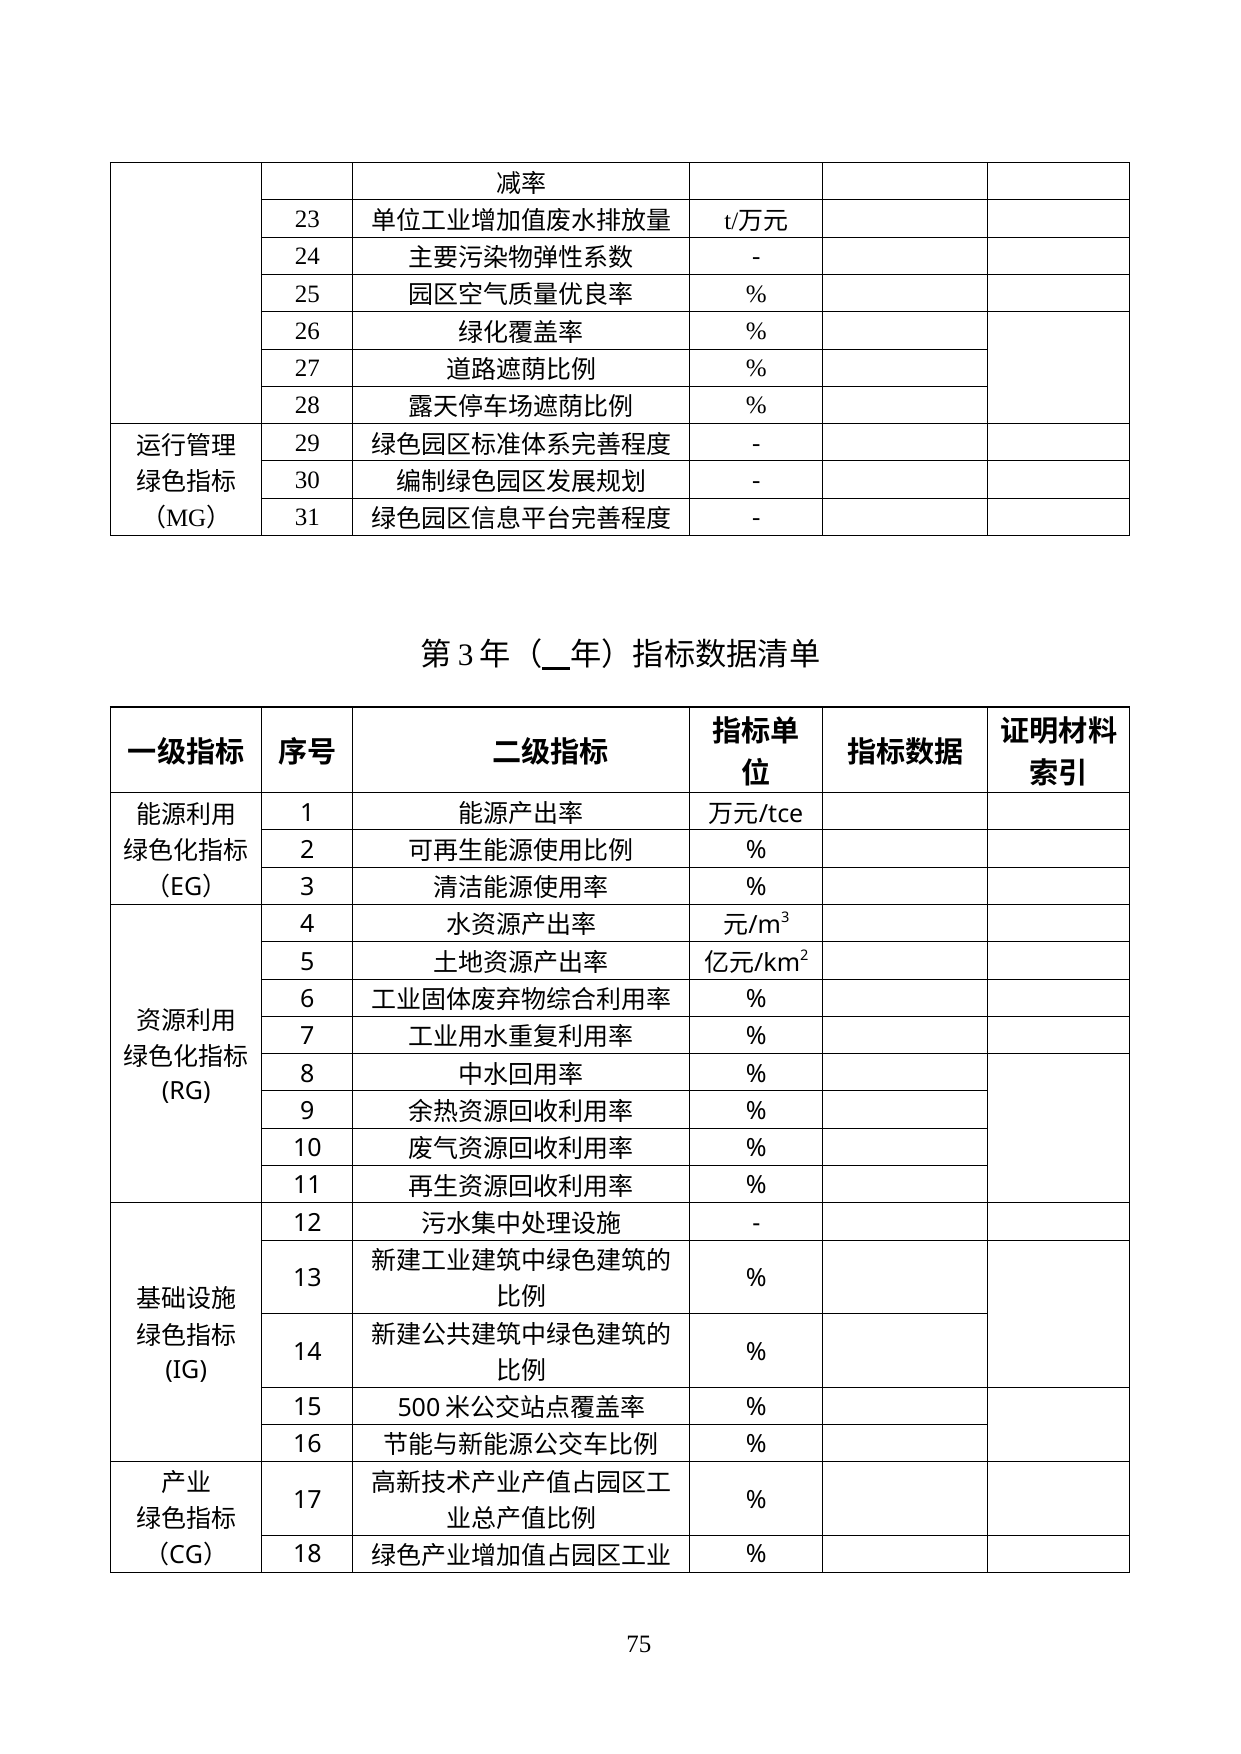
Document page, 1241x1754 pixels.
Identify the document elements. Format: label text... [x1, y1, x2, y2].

table_cell % [690, 868, 822, 904]
table_cell % [690, 1166, 822, 1202]
table_cell [823, 942, 987, 978]
table_cell 500米公交站点覆盖率 [353, 1388, 689, 1424]
table_cell 11 [262, 1166, 352, 1202]
table_cell [823, 200, 987, 237]
table_cell 31 [262, 499, 352, 535]
table_cell [823, 350, 987, 386]
table_cell [988, 200, 1129, 237]
table_cell 16 [262, 1425, 352, 1461]
table_cell [988, 1017, 1129, 1053]
table_cell % [690, 1054, 822, 1090]
table_cell [823, 461, 987, 498]
table_cell 15 [262, 1388, 352, 1424]
table_cell [988, 868, 1129, 904]
table_cell 露天停车场遮荫比例 [353, 387, 689, 423]
table_cell 单位工业增加值废水排放量 [353, 200, 689, 237]
table_cell 新建公共建筑中绿色建筑的比例 [353, 1314, 689, 1387]
table_cell 4 [262, 905, 352, 941]
table_cell [823, 238, 987, 274]
table_cell 23 [262, 200, 352, 237]
table_cell 再生资源回收利用率 [353, 1166, 689, 1202]
table_cell 中水回用率 [353, 1054, 689, 1090]
table_cell 29 [262, 424, 352, 460]
table_header 序号 [262, 708, 352, 792]
table_cell 可再生能源使用比例 [353, 830, 689, 867]
table_cell 资源利用 绿色化指标 (RG) [111, 905, 261, 1202]
table_cell 运行管理 绿色指标 （MG） [111, 424, 261, 535]
table_header 指标数据 [823, 708, 987, 792]
table_cell [823, 499, 987, 535]
table_cell 编制绿色园区发展规划 [353, 461, 689, 498]
table_cell 9 [262, 1091, 352, 1128]
table_cell % [690, 830, 822, 867]
table_cell [988, 275, 1129, 311]
table_cell - [690, 238, 822, 274]
table_header 指标单位 [690, 708, 822, 792]
table_cell [823, 830, 987, 867]
table_cell [988, 424, 1129, 460]
table_cell 主要污染物弹性系数 [353, 238, 689, 274]
table_cell 元/m3 [690, 905, 822, 941]
table_cell [988, 312, 1129, 423]
table_cell - [690, 499, 822, 535]
table_cell [823, 905, 987, 941]
table_cell 产业 绿色指标 （CG） [111, 1462, 261, 1572]
table_cell [823, 1203, 987, 1239]
table_cell [823, 1241, 987, 1313]
table_cell [823, 1462, 987, 1535]
table_cell [823, 1425, 987, 1461]
table_cell % [690, 350, 822, 386]
table_cell [823, 1091, 987, 1128]
table_cell 污水集中处理设施 [353, 1203, 689, 1239]
table_cell [823, 387, 987, 423]
table_cell 27 [262, 350, 352, 386]
table_cell 万元/tce [690, 793, 822, 829]
table_cell [823, 1388, 987, 1424]
table_cell 工业固体废弃物综合利用率 [353, 980, 689, 1016]
table_cell [988, 1241, 1129, 1387]
table_cell [988, 1203, 1129, 1239]
table_header 二级指标 [353, 708, 689, 792]
table_cell [988, 461, 1129, 498]
table_cell 24 [262, 238, 352, 274]
table_cell % [690, 1017, 822, 1053]
table_cell 28 [262, 387, 352, 423]
table_cell - [690, 461, 822, 498]
table_cell [988, 1462, 1129, 1535]
text 第3年（ 年）指标数据清单 [187, 619, 1053, 684]
table_cell [988, 980, 1129, 1016]
table_cell % [690, 312, 822, 348]
table_cell - [690, 1203, 822, 1239]
table_cell [988, 942, 1129, 978]
table_cell 18 [262, 1536, 352, 1572]
table_cell 10 [262, 1129, 352, 1165]
table_cell 13 [262, 1241, 352, 1313]
table_header 证明材料索引 [988, 708, 1129, 792]
table_cell 3 [262, 868, 352, 904]
table_cell % [690, 1091, 822, 1128]
table_cell 绿色园区标准体系完善程度 [353, 424, 689, 460]
table_cell % [690, 980, 822, 1016]
table_cell 5 [262, 942, 352, 978]
table_cell 万元工业增加值碳排放量消减率 [353, 163, 689, 199]
table_cell 22 [262, 163, 352, 199]
table_cell [823, 1054, 987, 1090]
table_cell [823, 1536, 987, 1572]
table_cell [823, 275, 987, 311]
table_cell [988, 1388, 1129, 1461]
table_cell [823, 1129, 987, 1165]
table_cell t/万元 [690, 200, 822, 237]
table_cell % [690, 1425, 822, 1461]
table_cell 能源产出率 [353, 793, 689, 829]
table_cell [988, 793, 1129, 829]
table_cell 8 [262, 1054, 352, 1090]
table_cell 新建工业建筑中绿色建筑的比例 [353, 1241, 689, 1313]
table_cell [988, 1536, 1129, 1572]
table_cell 道路遮荫比例 [353, 350, 689, 386]
table_cell 绿化覆盖率 [353, 312, 689, 348]
table_cell 6 [262, 980, 352, 1016]
table_cell [823, 1314, 987, 1387]
table_cell 17 [262, 1462, 352, 1535]
table_cell [823, 1017, 987, 1053]
table_cell [988, 499, 1129, 535]
table_cell [823, 868, 987, 904]
table_cell 25 [262, 275, 352, 311]
table_cell 余热资源回收利用率 [353, 1091, 689, 1128]
table_header 一级指标 [111, 708, 261, 792]
table_cell [823, 1166, 987, 1202]
table_cell 基础设施 绿色指标 (IG) [111, 1203, 261, 1461]
table_cell 废气资源回收利用率 [353, 1129, 689, 1165]
table_cell [823, 312, 987, 348]
table_cell % [690, 1241, 822, 1313]
table_cell [988, 1054, 1129, 1202]
table_cell 节能与新能源公交车比例 [353, 1425, 689, 1461]
table_cell [988, 238, 1129, 274]
table_cell [823, 980, 987, 1016]
table_cell [823, 163, 987, 199]
table_cell 2 [262, 830, 352, 867]
table_cell 清洁能源使用率 [353, 868, 689, 904]
table_cell 1 [262, 793, 352, 829]
table_cell 亿元/km2 [690, 942, 822, 978]
table_cell 12 [262, 1203, 352, 1239]
table_cell % [690, 1129, 822, 1165]
table_cell 7 [262, 1017, 352, 1053]
table_cell - [690, 424, 822, 460]
table_cell % [690, 275, 822, 311]
table_cell 高新技术产业产值占园区工业总产值比例 [353, 1462, 689, 1535]
table_cell 绿色产业增加值占园区工业增加值比例 [353, 1536, 689, 1572]
table_cell % [690, 1536, 822, 1572]
table_cell [823, 424, 987, 460]
table_cell [823, 793, 987, 829]
table_cell 工业用水重复利用率 [353, 1017, 689, 1053]
table_cell 园区空气质量优良率 [353, 275, 689, 311]
table_cell [988, 905, 1129, 941]
table_cell 26 [262, 312, 352, 348]
table_cell [988, 830, 1129, 867]
table_cell % [690, 1388, 822, 1424]
table_cell 水资源产出率 [353, 905, 689, 941]
table_cell 绿色园区信息平台完善程度 [353, 499, 689, 535]
table_cell % [690, 163, 822, 199]
table_cell % [690, 1462, 822, 1535]
table_cell % [690, 387, 822, 423]
table_cell % [690, 1314, 822, 1387]
table_cell 30 [262, 461, 352, 498]
table_cell 14 [262, 1314, 352, 1387]
table_cell 能源利用 绿色化指标 （EG） [111, 793, 261, 904]
table_cell [988, 163, 1129, 199]
table_cell 土地资源产出率 [353, 942, 689, 978]
